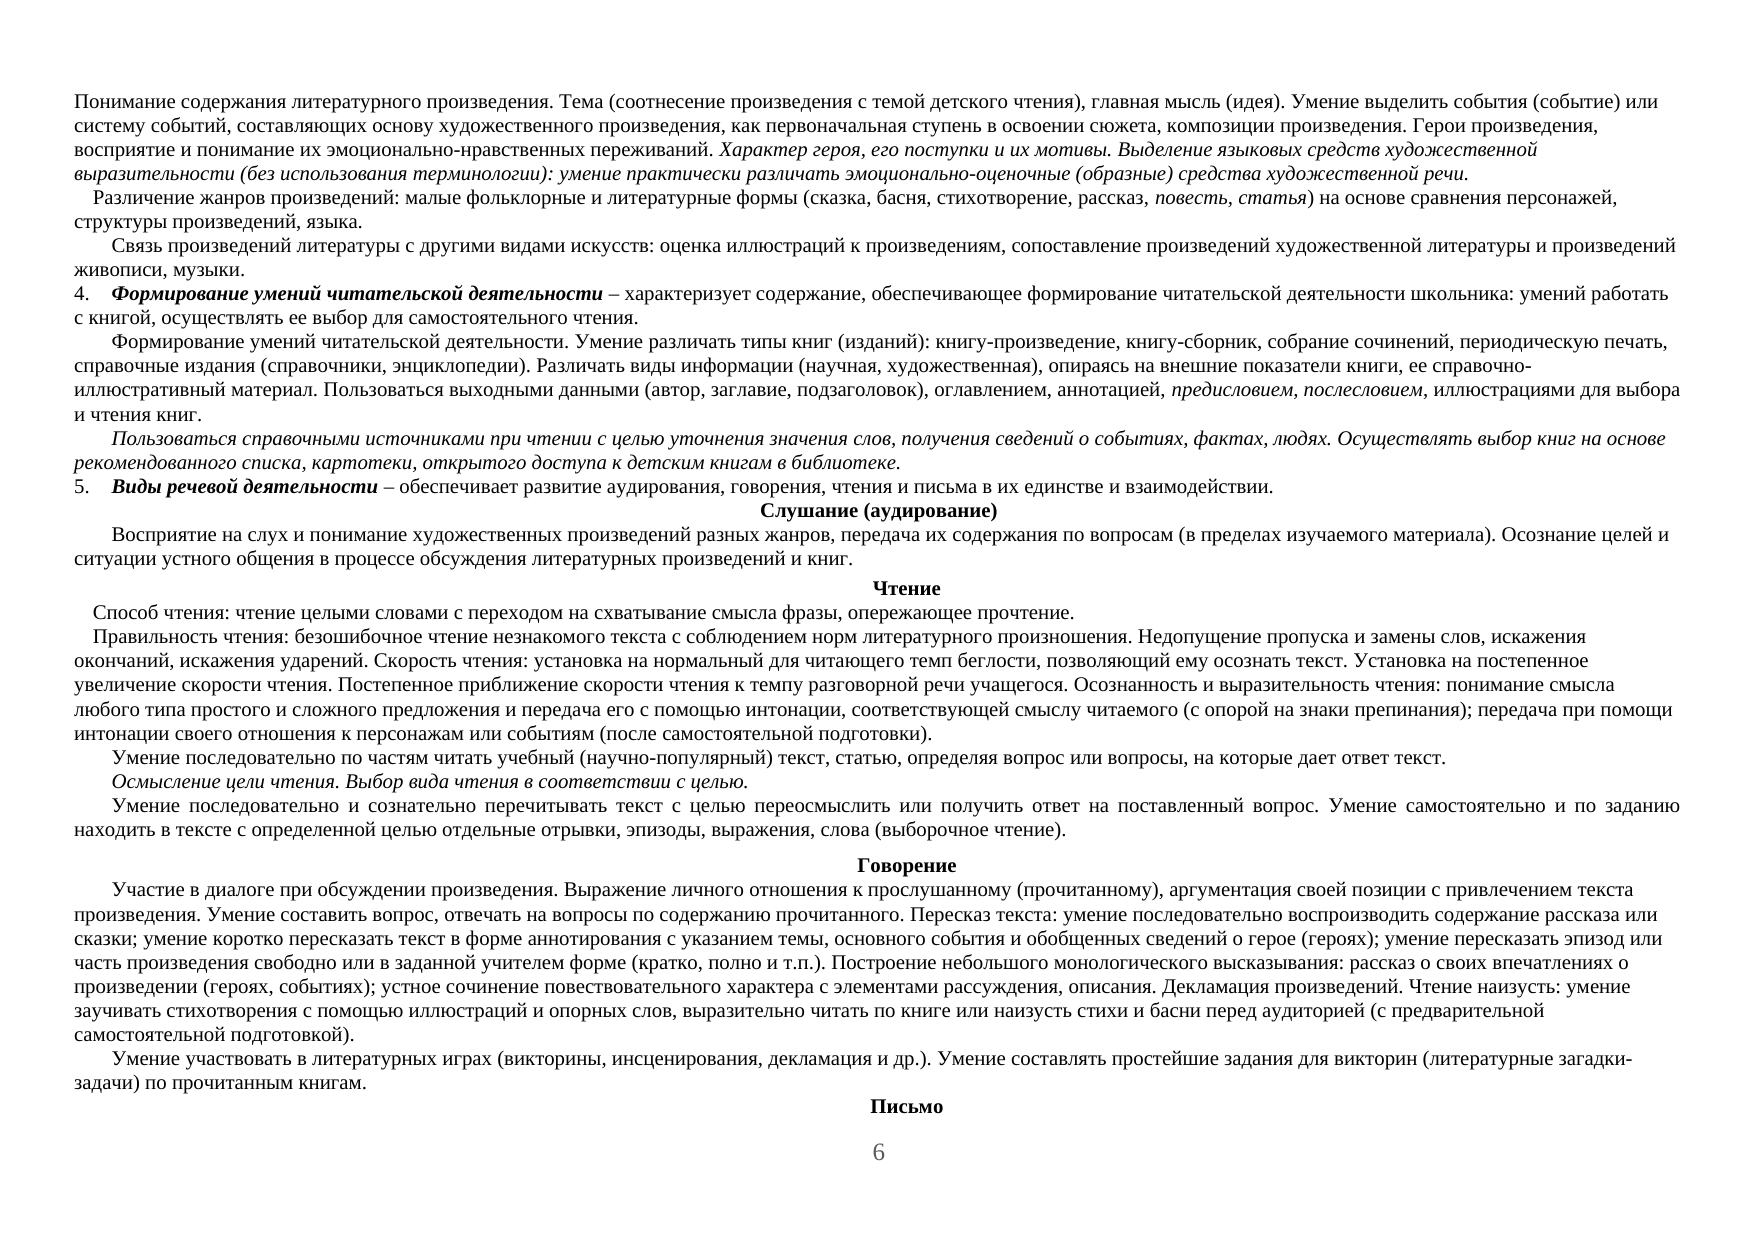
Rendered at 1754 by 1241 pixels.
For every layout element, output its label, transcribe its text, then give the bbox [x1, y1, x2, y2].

text Умение последовательно по частям читать учебный (научно-популярный) текст, статью, определяя вопрос или вопросы, на которые дает ответ текст. [74, 744, 1683, 769]
text Формирование умений читательской деятельности. Умение различать типы книг (изданий): книгу-произведение, книгу-сборник, собрание сочинений, периодическую печать, справочные издания (справочники, энциклопедии). Различать виды информации (научная, художественная), опираясь на внешние показатели книги, ее справочно-иллюстративный материал. Пользоваться выходными данными (автор, заглавие, подзаголовок), оглавлением, аннотацией, предисловием, послесловием, иллюстрациями для выбора и чтения книг. [74, 329, 1683, 426]
list Формирование умений читательской деятельности – характеризует содержание, обеспечивающее формирование читательской деятельности школьника: умений работать с книгой, осуществлять ее выбор для самостоятельного чтения. [74, 281, 1683, 329]
text Правильность чтения: безошибочное чтение незнакомого текста с соблюдением норм литературного произношения. Недопущение пропуска и замены слов, искажения окончаний, искажения ударений. Скорость чтения: установка на нормальный для читающего темп беглости, позволяющий ему осознать текст. Установка на постепенное увеличение скорости чтения. Постепенное приближение скорости чтения к темпу разговорной речи учащегося. Осознанность и выразительность чтения: понимание смысла любого типа простого и сложного предложения и передача его с помощью интонации, соответствующей смыслу читаемого (с опорой на знаки препинания); передача при помощи интонации своего отношения к персонажам или событиям (после самостоятельной подготовки). [74, 624, 1683, 744]
text Умение участвовать в литературных играх (викторины, инсценирования, декламация и др.). Умение составлять простейшие задания для викторин (литературные загадки-задачи) по прочитанным книгам. [74, 1046, 1683, 1094]
text Понимание содержания литературного произведения. Тема (соотнесение произведения с темой детского чтения), главная мысль (идея). Умение выделить события (событие) или систему событий, составляющих основу художественного произведения, как первоначальная ступень в освоении сюжета, композиции произведения. Герои произведения, восприятие и понимание их эмоционально-нравственных переживаний. Характер героя, его поступки и их мотивы. Выделение языковых средств художественной выразительности (без использования терминологии): умение практически различать эмоционально-оценочные (образные) средства художественной речи. [74, 89, 1683, 185]
text Чтение [74, 576, 1683, 600]
text Восприятие на слух и понимание художественных произведений разных жанров, передача их содержания по вопросам (в пределах изучаемого материала). Осознание целей и ситуации устного общения в процессе обсуждения литературных произведений и книг. [74, 522, 1683, 570]
text Письмо [74, 1094, 1683, 1118]
text Связь произведений литературы с другими видами искусств: оценка иллюстраций к произведениям, сопоставление произведений художественной литературы и произведений живописи, музыки. [74, 233, 1683, 281]
text Слушание (аудирование) [74, 498, 1683, 522]
text Осмысление цели чтения. Выбор вида чтения в соответствии с целью. [74, 769, 1683, 793]
text Участие в диалоге при обсуждении произведения. Выражение личного отношения к прослушанному (прочитанному), аргументация своей позиции с привлечением текста произведения. Умение составить вопрос, отвечать на вопросы по содержанию прочитанного. Пересказ текста: умение последовательно воспроизводить содержание рассказа или сказки; умение коротко пересказать текст в форме аннотирования с указанием темы, основного события и обобщенных сведений о герое (героях); умение пересказать эпизод или часть произведения свободно или в заданной учителем форме (кратко, полно и т.п.). Построение небольшого монологического высказывания: рассказ о своих впечатлениях о произведении (героях, событиях); устное сочинение повествовательного характера с элементами рассуждения, описания. Декламация произведений. Чтение наизусть: умение заучивать стихотворения с помощью иллюстраций и опорных слов, выразительно читать по книге или наизусть стихи и басни перед аудиторией (с предварительной самостоятельной подготовкой). [74, 877, 1683, 1046]
text Умение последовательно и сознательно перечитывать текст с целью переосмыслить или получить ответ на поставленный вопрос. Умение самостоятельно и по заданию находить в тексте с определенной целью отдельные отрывки, эпизоды, выражения, слова (выборочное чтение). [74, 793, 1683, 841]
list Виды речевой деятельности – обеспечивает развитие аудирования, говорения, чтения и письма в их единстве и взаимодействии. [74, 474, 1683, 498]
text Пользоваться справочными источниками при чтении с целью уточнения значения слов, получения сведений о событиях, фактах, людях. Осуществлять выбор книг на основе рекомендованного списка, картотеки, открытого доступа к детским книгам в библиотеке. [74, 426, 1683, 474]
text Различение жанров произведений: малые фольклорные и литературные формы (сказка, басня, стихотворение, рассказ, повесть, статья) на основе сравнения персонажей, структуры произведений, языка. [74, 185, 1683, 233]
text Способ чтения: чтение целыми словами с переходом на схватывание смысла фразы, опережающее прочтение. [74, 600, 1683, 624]
text Говорение [74, 853, 1683, 877]
